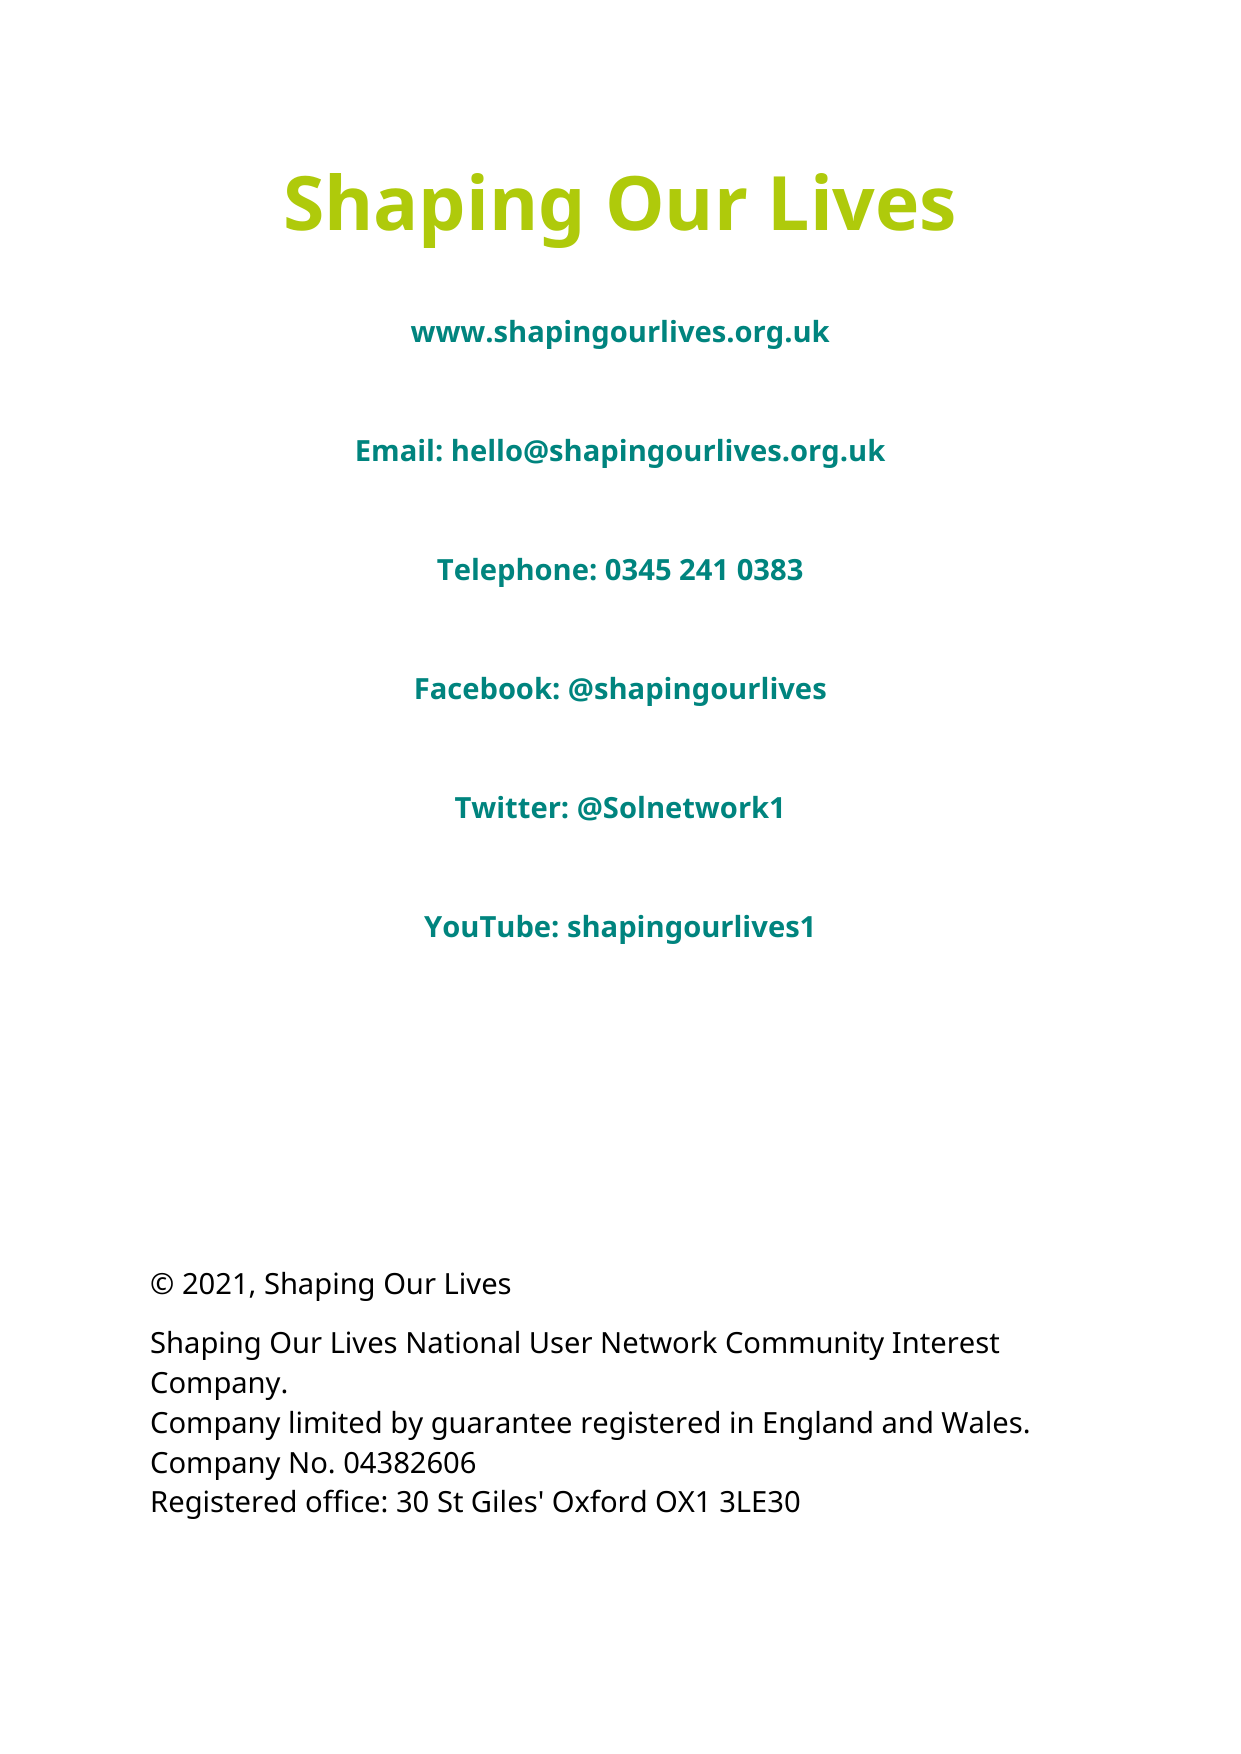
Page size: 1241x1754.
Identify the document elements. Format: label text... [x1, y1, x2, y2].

text Shaping Our Lives National User Network Community Interest Company. [150, 1323, 1090, 1402]
text Facebook: @shapingourlives [150, 668, 1090, 708]
text www.shapingourlives.org.uk [150, 312, 1090, 351]
text Company No. 04382606 [150, 1442, 1090, 1482]
text YouTube: shapingourlives1 [150, 906, 1090, 946]
text Email: hello@shapingourlives.org.uk [150, 431, 1090, 470]
text Company limited by guarantee registered in England and Wales. [150, 1402, 1090, 1442]
text Shaping Our Lives [150, 150, 1090, 252]
text © 2021, Shaping Our Lives [150, 1263, 1090, 1303]
text Telephone: 0345 241 0383 [150, 549, 1090, 589]
text Twitter: @Solnetwork1 [150, 787, 1090, 827]
text Registered office: 30 St Giles' Oxford OX1 3LE30 [150, 1482, 1090, 1521]
